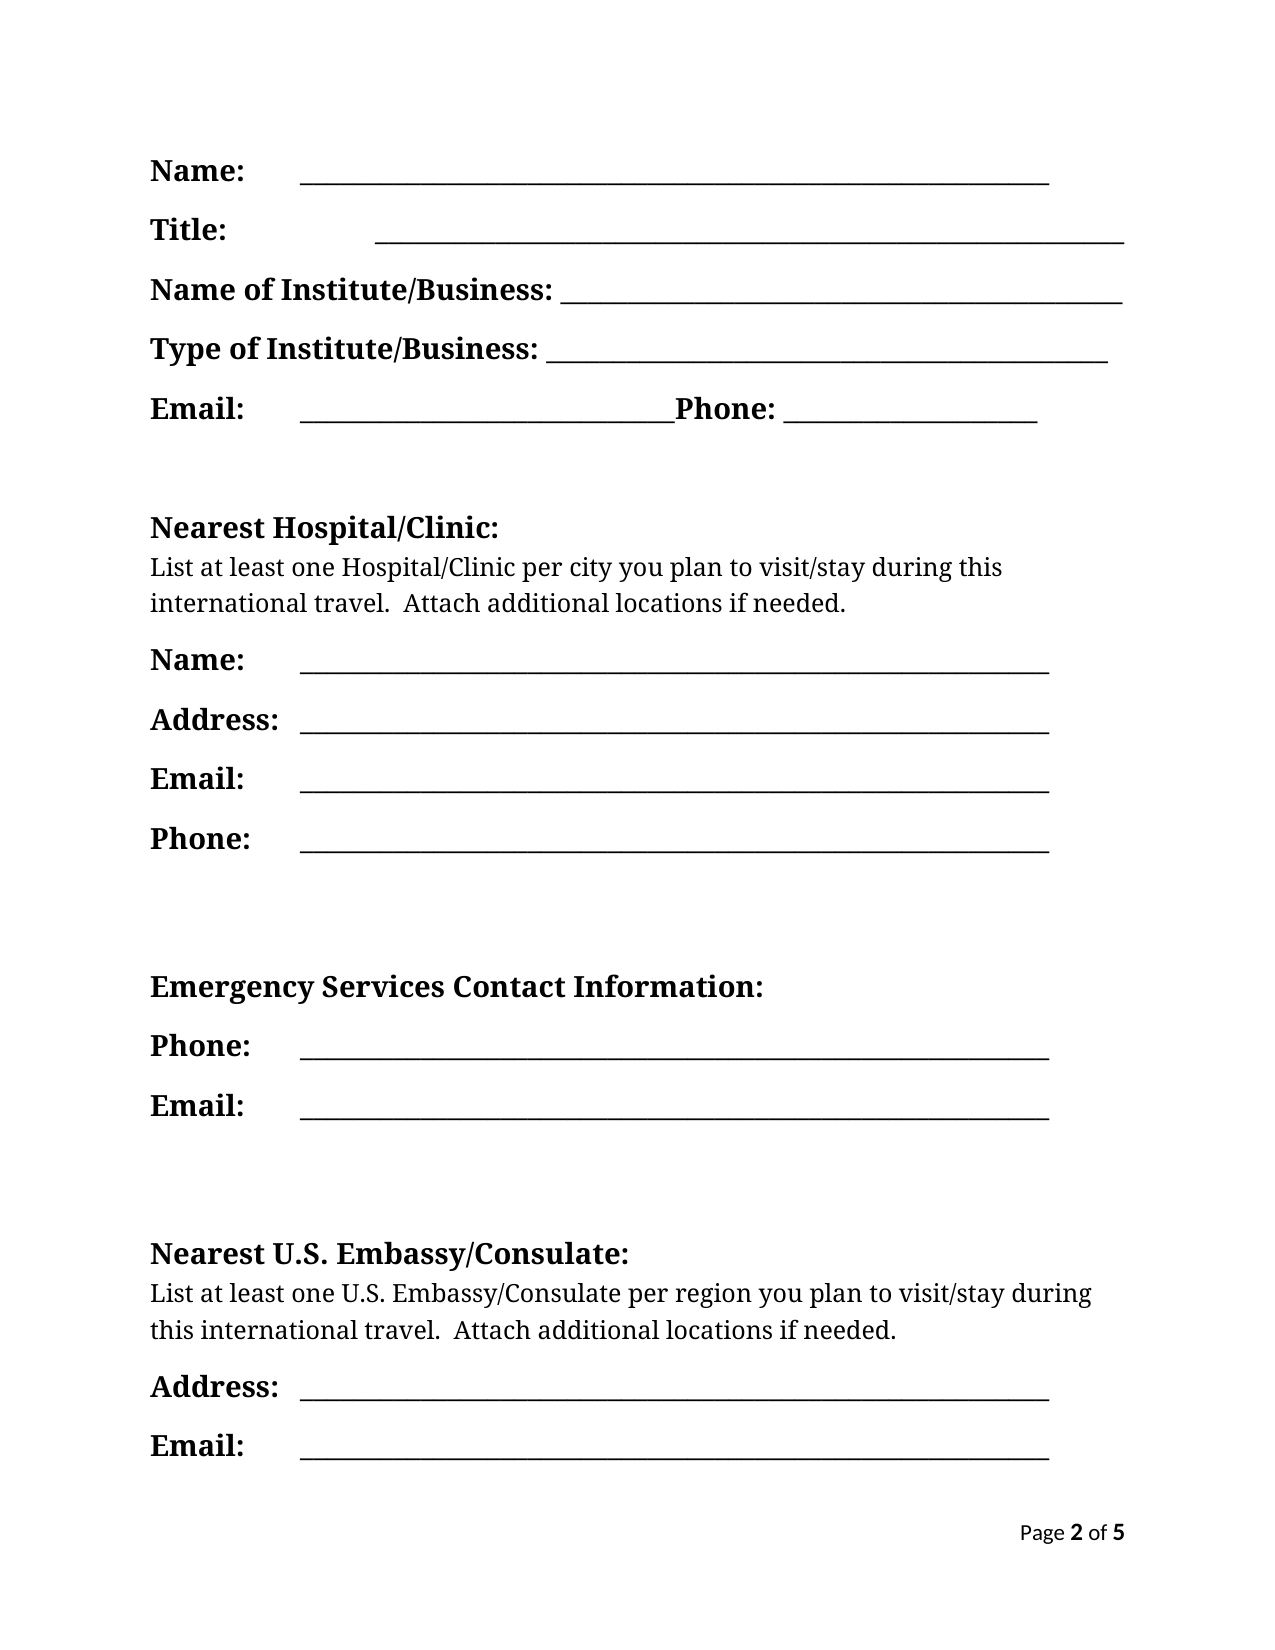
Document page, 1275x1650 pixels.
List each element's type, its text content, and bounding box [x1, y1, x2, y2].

text Nearest Hospital/Clinic: List at least one Hospital/Clinic per city you plan to visit/stay during this international travel. Attach additional locations if needed. [150, 507, 1125, 620]
text Name of Institute/Business: __________________________________________ [150, 269, 1125, 309]
text Title: ________________________________________________________ [150, 209, 1125, 249]
text Address: ________________________________________________________ [150, 1366, 1125, 1406]
text Emergency Services Contact Information: [150, 966, 1125, 1006]
text Address: ________________________________________________________ [150, 699, 1125, 739]
text Phone: ________________________________________________________ [150, 1026, 1125, 1065]
text Type of Institute/Business: __________________________________________ [150, 328, 1125, 368]
text Email: ________________________________________________________ [150, 1085, 1125, 1125]
text Phone: ________________________________________________________ [150, 818, 1125, 858]
text Name: ________________________________________________________ [150, 150, 1125, 190]
text Name: ________________________________________________________ [150, 639, 1125, 679]
text Nearest U.S. Embassy/Consulate: List at least one U.S. Embassy/Consulate per region you plan to visit/stay during this international travel. Attach additional locations if needed. [150, 1233, 1125, 1347]
text Email: ________________________________________________________ [150, 1425, 1125, 1465]
text Email: ____________________________ Phone: ___________________ [150, 388, 1125, 428]
text Email: ________________________________________________________ [150, 758, 1125, 798]
